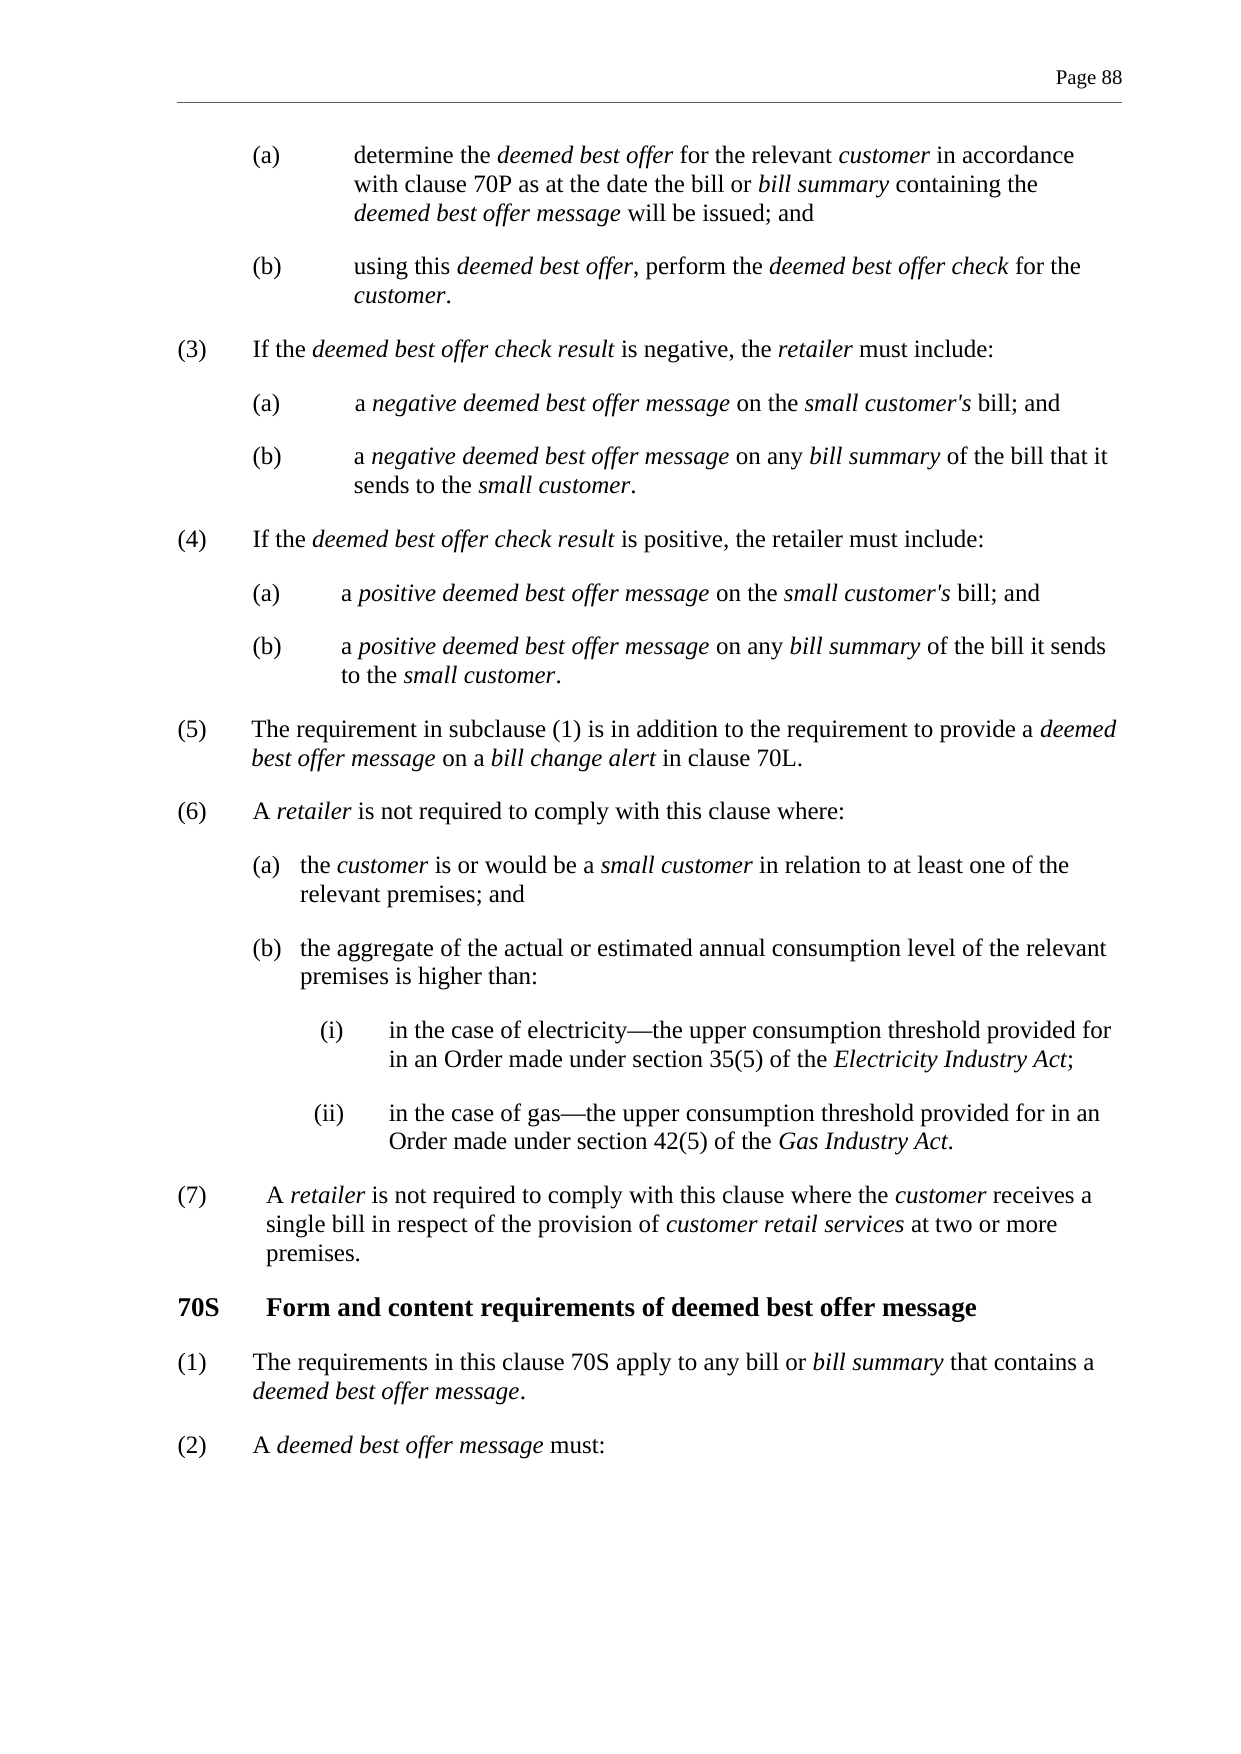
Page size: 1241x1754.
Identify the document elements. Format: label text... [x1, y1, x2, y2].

text (a) a positive deemed best offer message on the small customer's bill; and [252, 578, 1122, 606]
text (a) determine the deemed best offer for the relevant customer in accordance with clause 70P as at the date the bill or bill summary containing the deemed best offer message will be issued; and [177, 140, 1122, 226]
text (4) If the deemed best offer check result is positive, the retailer must include: [177, 524, 1122, 553]
text (a) the customer is or would be a small customer in relation to at least one of the relevant premises; and [252, 850, 1122, 908]
text (b) a positive deemed best offer message on any bill summary of the bill it sends to the small customer. [252, 631, 1122, 689]
text (a) a negative deemed best offer message on the small customer's bill; and [177, 388, 1122, 416]
text (5) The requirement in subclause (1) is in addition to the requirement to provide a deemed best offer message on a bill change alert in clause 70L. [177, 714, 1122, 771]
text 70S Form and content requirements of deemed best offer message [177, 1291, 1122, 1322]
text (b) using this deemed best offer, perform the deemed best offer check for the customer. [177, 251, 1122, 309]
text (2) A deemed best offer message must: [177, 1430, 1122, 1459]
text (ii) in the case of gas—the upper consumption threshold provided for in an Order made under section 42(5) of the Gas Industry Act. [313, 1098, 1122, 1155]
text (7) A retailer is not required to comply with this clause where the customer receives a single bill in respect of the provision of customer retail services at two or more premises. [177, 1180, 1122, 1266]
text (6) A retailer is not required to comply with this clause where: [177, 796, 1122, 825]
text (b) a negative deemed best offer message on any bill summary of the bill that it sends to the small customer. [177, 441, 1122, 499]
text (1) The requirements in this clause 70S apply to any bill or bill summary that contains a deemed best offer message. [177, 1347, 1122, 1405]
text (3) If the deemed best offer check result is negative, the retailer must include: [177, 334, 1122, 363]
text (i) in the case of electricity—the upper consumption threshold provided for in an Order made under section 35(5) of the Electricity Industry Act; [320, 1015, 1122, 1073]
text (b) the aggregate of the actual or estimated annual consumption level of the relevant premises is higher than: [252, 933, 1122, 990]
